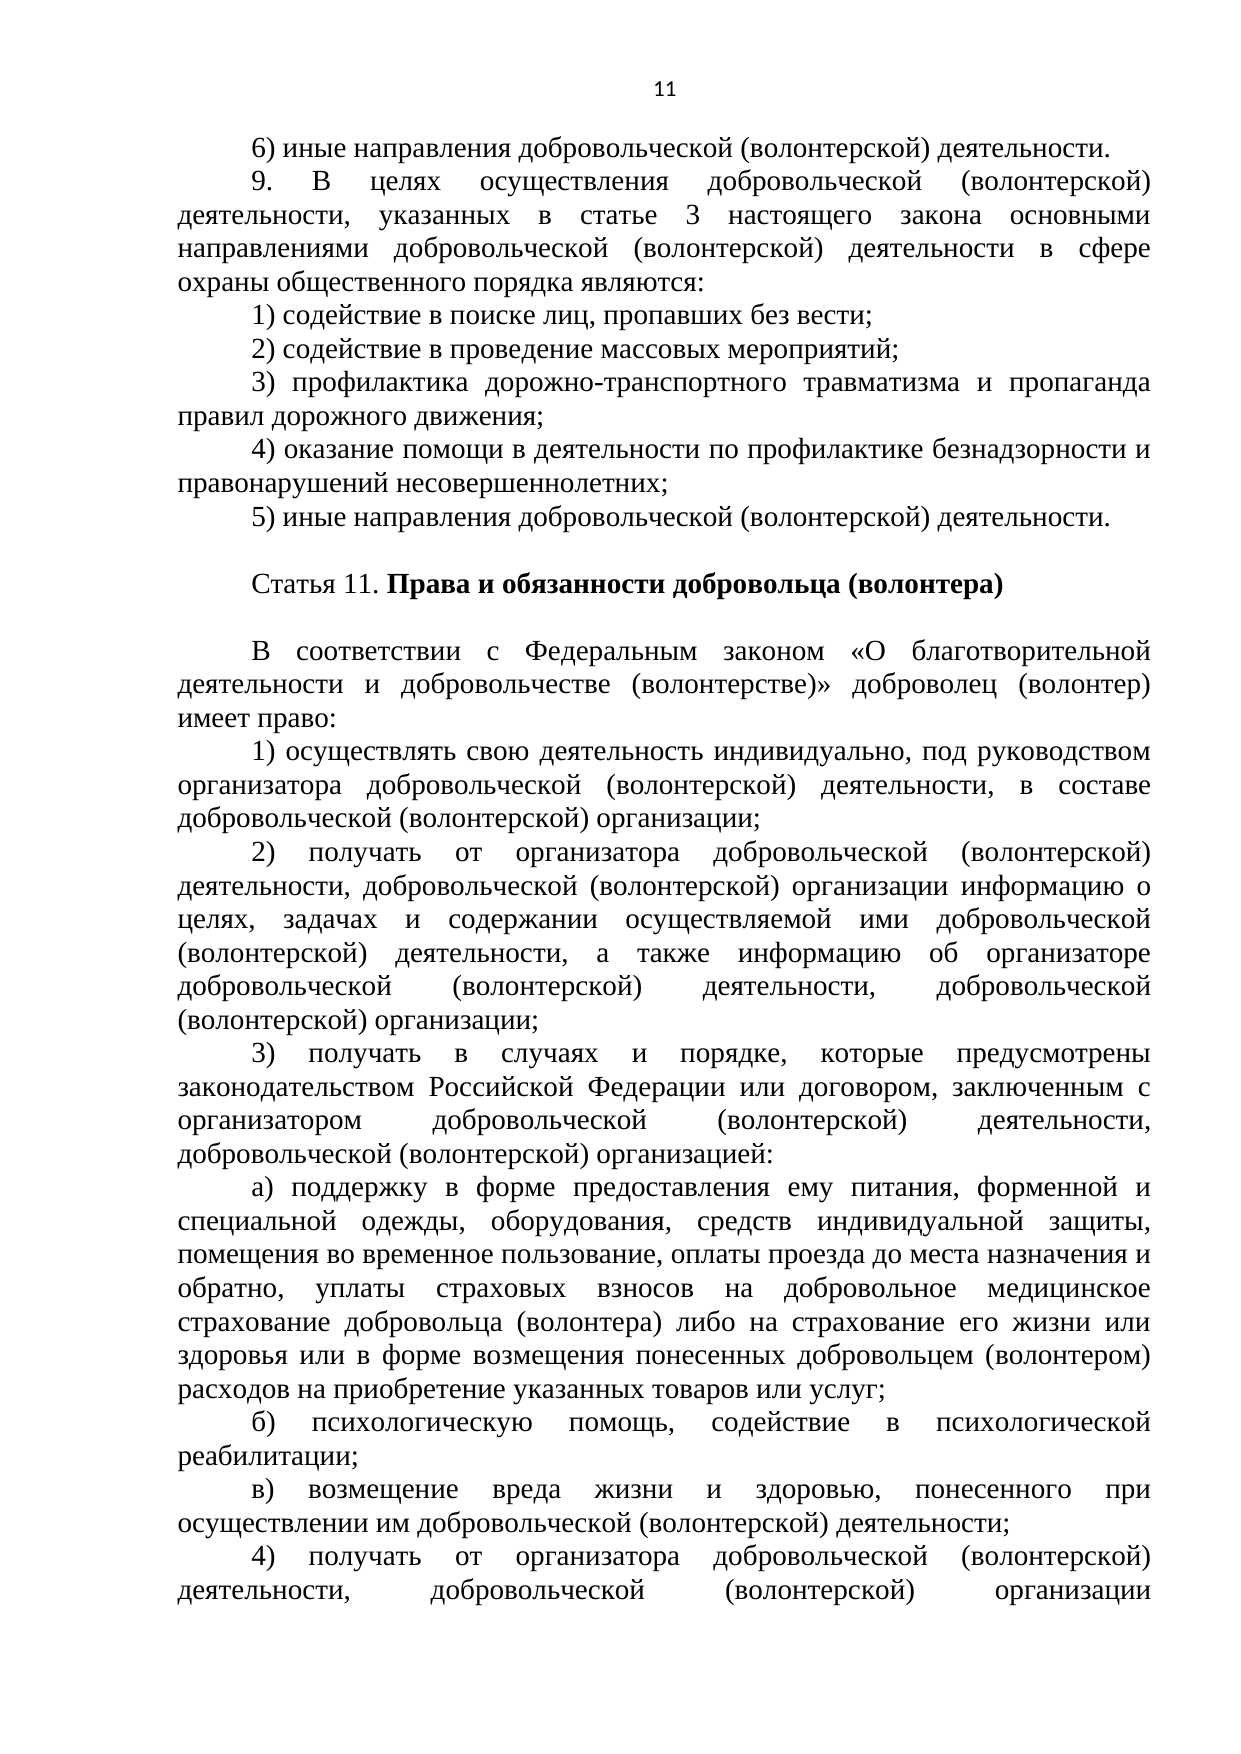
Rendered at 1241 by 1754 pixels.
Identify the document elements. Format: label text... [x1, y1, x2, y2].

list Статья 11. Права и обязанности добровольца (волонтера) [177, 566, 1152, 599]
list 1) содействие в поиске лиц, пропавших без вести; [177, 297, 1152, 331]
list в) возмещение вреда жизни и здоровью, понесенного при осуществлении им добровольческой (волонтерской) деятельности; [177, 1471, 1152, 1538]
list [177, 1538, 1152, 1606]
list а) поддержку в форме предоставления ему питания, форменной и специальной одежды, оборудования, средств индивидуальной защиты, помещения во временное пользование, оплаты проезда до места назначения и обратно, уплаты страховых взносов на добровольное медицинское страхование добровольца (волонтера) либо на страхование его жизни или здоровья или в форме возмещения понесенных добровольцем (волонтером) расходов на приобретение указанных товаров или услуг; [177, 1169, 1152, 1404]
list 9. В целях осуществления добровольческой (волонтерской) деятельности, указанных в статье 3 настоящего закона основными направлениями добровольческой (волонтерской) деятельности в сфере охраны общественного порядка являются: [177, 163, 1152, 297]
list 6) иные направления добровольческой (волонтерской) деятельности. [177, 130, 1152, 163]
list 3) получать в случаях и порядке, которые предусмотрены законодательством Российской Федерации или договором, заключенным с организатором добровольческой (волонтерской) деятельности, добровольческой (волонтерской) организацией: [177, 1035, 1152, 1169]
list б) психологическую помощь, содействие в психологической реабилитации; [177, 1404, 1152, 1471]
list 2) получать от организатора добровольческой (волонтерской) деятельности, добровольческой (волонтерской) организации информацию о целях, задачах и содержании осуществляемой ими добровольческой (волонтерской) деятельности, а также информацию об организаторе добровольческой (волонтерской) деятельности, добровольческой (волонтерской) организации; [177, 834, 1152, 1035]
list 5) иные направления добровольческой (волонтерской) деятельности. [177, 499, 1152, 532]
list 1) осуществлять свою деятельность индивидуально, под руководством организатора добровольческой (волонтерской) деятельности, в составе добровольческой (волонтерской) организации; [177, 733, 1152, 834]
list 2) содействие в проведение массовых мероприятий; [177, 331, 1152, 364]
list 3) профилактика дорожно-транспортного травматизма и пропаганда правил дорожного движения; [177, 364, 1152, 432]
list 4) оказание помощи в деятельности по профилактике безнадзорности и правонарушений несовершеннолетних; [177, 432, 1152, 499]
list В соответствии с Федеральным законом «О благотворительной деятельности и добровольчестве (волонтерстве)» доброволец (волонтер) имеет право: [177, 633, 1152, 733]
